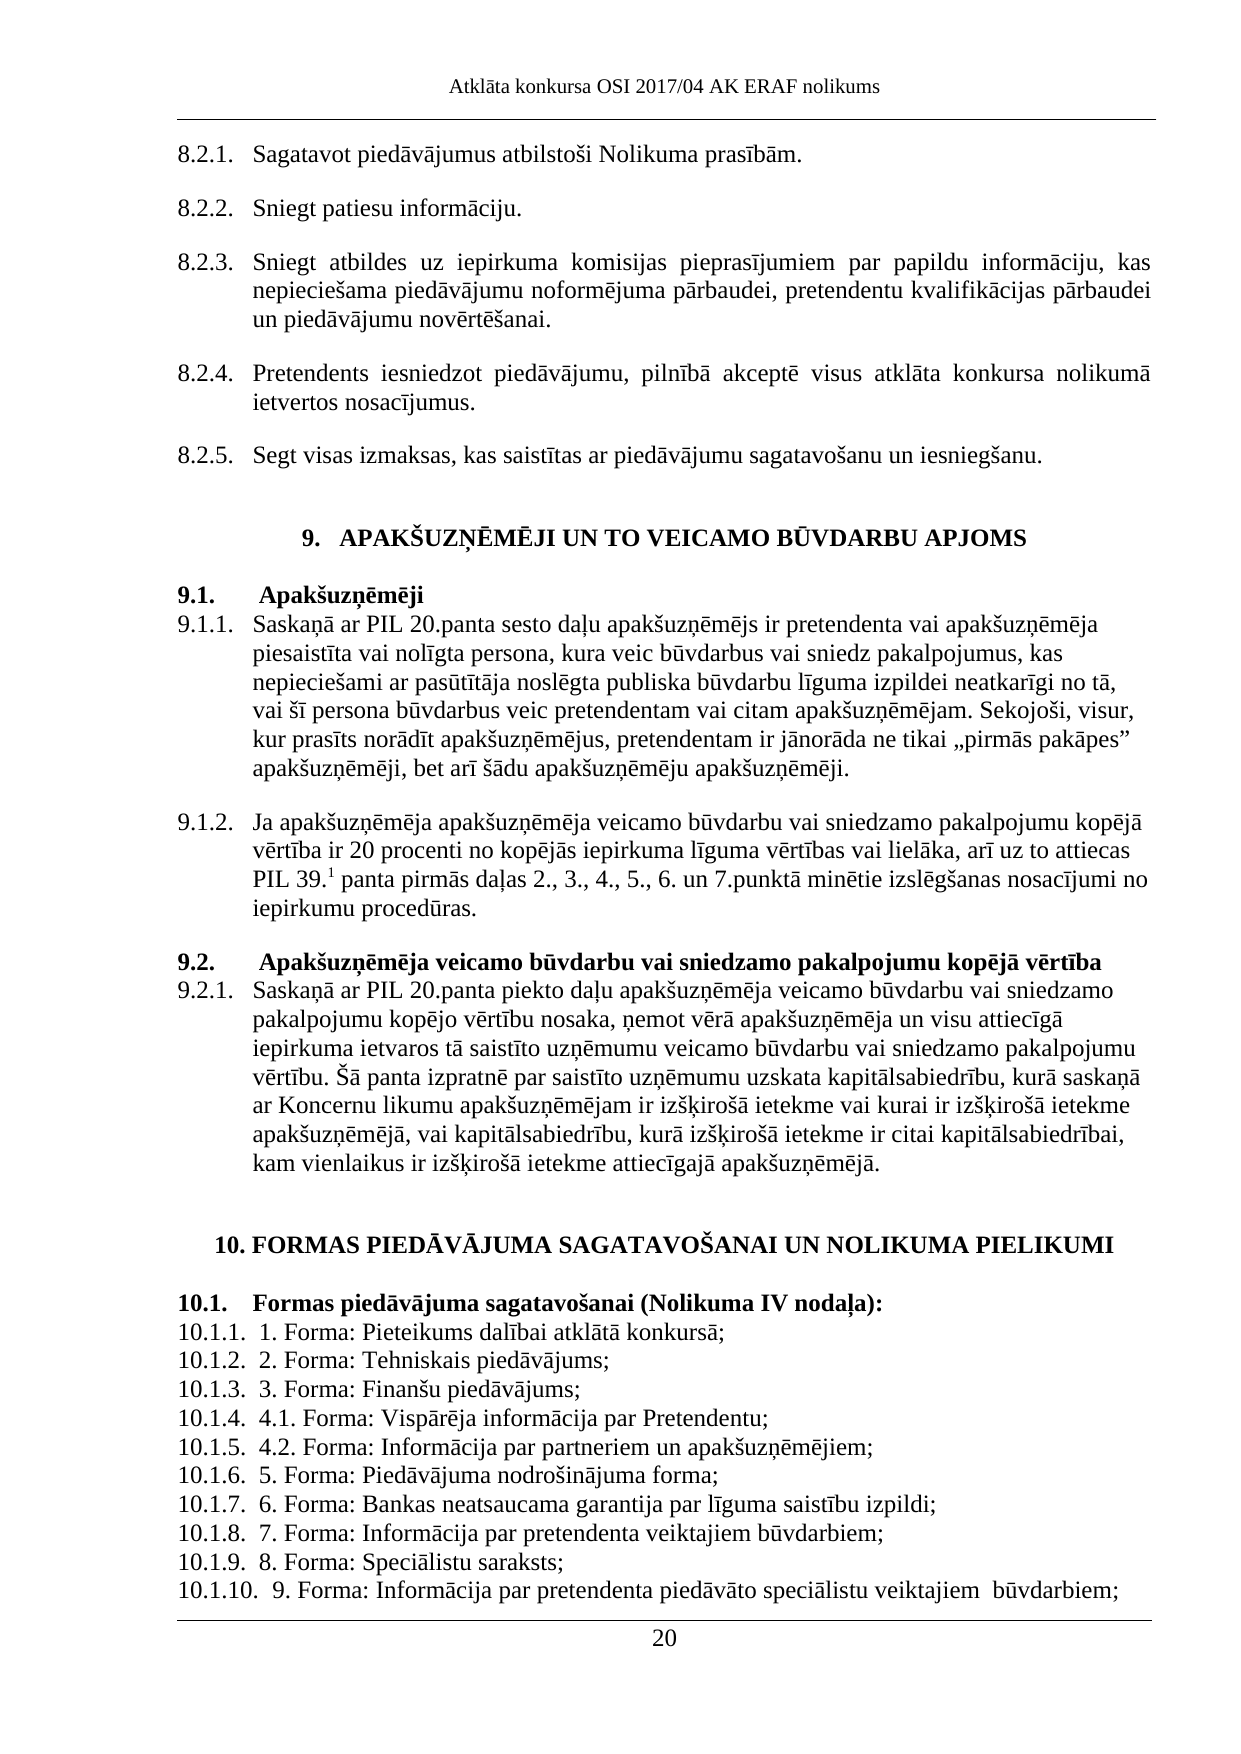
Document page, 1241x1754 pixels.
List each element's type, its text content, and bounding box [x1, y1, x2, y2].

list Pretendents iesniedzot piedāvājumu, pilnībā akceptē visus atklāta konkursa nolikumā ietvertos nosacījumus. [177, 358, 1152, 416]
list Formas piedāvājuma sagatavošanai (Nolikuma IV nodaļa): [177, 1288, 1152, 1317]
list Sniegt atbildes uz iepirkuma komisijas pieprasījumiem par papildu informāciju, kas nepieciešama piedāvājumu noformējuma pārbaudei, pretendentu kvalifikācijas pārbaudei un piedāvājumu novērtēšanai. [177, 247, 1152, 333]
list 6. Forma: Bankas neatsaucama garantija par līguma saistību izpildi; [177, 1489, 1152, 1518]
list 4.1. Forma: Vispārēja informācija par Pretendentu; [177, 1403, 1152, 1432]
list Segt visas izmaksas, kas saistītas ar piedāvājumu sagatavošanu un iesniegšanu. [177, 441, 1152, 469]
subtitle Formas piedāvājuma sagatavošanai un Nolikuma pielikumi [177, 1231, 1152, 1259]
list Saskaņā ar PIL 20.panta sesto daļu apakšuzņēmējs ir pretendenta vai apakšuzņēmēja piesaistīta vai nolīgta persona, kura veic būvdarbus vai sniedz pakalpojumus, kas nepieciešami ar pasūtītāja noslēgta publiska būvdarbu līguma izpildei neatkarīgi no tā, vai šī persona būvdarbus veic pretendentam vai citam apakšuzņēmējam. Sekojoši, visur, kur prasīts norādīt apakšuzņēmējus, pretendentam ir jānorāda ne tikai „pirmās pakāpes” apakšuzņēmēji, bet arī šādu apakšuzņēmēju apakšuzņēmēji. [177, 609, 1152, 782]
list Apakšuzņēmēji [177, 581, 1152, 609]
list 8. Forma: Speciālistu saraksts; [177, 1547, 1152, 1576]
list Sniegt patiesu informāciju. [177, 193, 1152, 222]
list 5. Forma: Piedāvājuma nodrošinājuma forma; [177, 1461, 1152, 1489]
list Saskaņā ar PIL 20.panta piekto daļu apakšuzņēmēja veicamo būvdarbu vai sniedzamo pakalpojumu kopējo vērtību nosaka, ņemot vērā apakšuzņēmēja un visu attiecīgā iepirkuma ietvaros tā saistīto uzņēmumu veicamo būvdarbu vai sniedzamo pakalpojumu vērtību. Šā panta izpratnē par saistīto uzņēmumu uzskata kapitālsabiedrību, kurā saskaņā ar Koncernu likumu apakšuzņēmējam ir izšķirošā ietekme vai kurai ir izšķirošā ietekme apakšuzņēmējā, vai kapitālsabiedrību, kurā izšķirošā ietekme ir citai kapitālsabiedrībai, kam vienlaikus ir izšķirošā ietekme attiecīgajā apakšuzņēmējā. [177, 976, 1152, 1177]
list 2. Forma: Tehniskais piedāvājums; [177, 1346, 1152, 1374]
list 3. Forma: Finanšu piedāvājums; [177, 1374, 1152, 1403]
list 7. Forma: Informācija par pretendenta veiktajiem būvdarbiem; [177, 1518, 1152, 1547]
list Apakšuzņēmēja veicamo būvdarbu vai sniedzamo pakalpojumu kopējā vērtība [177, 947, 1152, 976]
list 4.2. Forma: Informācija par partneriem un apakšuzņēmējiem; [177, 1432, 1152, 1461]
list Sagatavot piedāvājumus atbilstoši Nolikuma prasībām. [177, 139, 1152, 168]
list 1. Forma: Pieteikums dalībai atklātā konkursā; [177, 1317, 1152, 1346]
list Ja apakšuzņēmēja apakšuzņēmēja veicamo būvdarbu vai sniedzamo pakalpojumu kopējā vērtība ir 20 procenti no kopējās iepirkuma līguma vērtības vai lielāka, arī uz to attiecas PIL 39.1 panta pirmās daļas 2., 3., 4., 5., 6. un 7.punktā minētie izslēgšanas nosacījumi no iepirkumu procedūras. [177, 807, 1152, 922]
subtitle Apakšuzņēmēji un to veicamo būvdarbu apjoms [177, 523, 1152, 552]
list 9. Forma: Informācija par pretendenta piedāvāto speciālistu veiktajiem būvdarbiem; [177, 1576, 1152, 1604]
